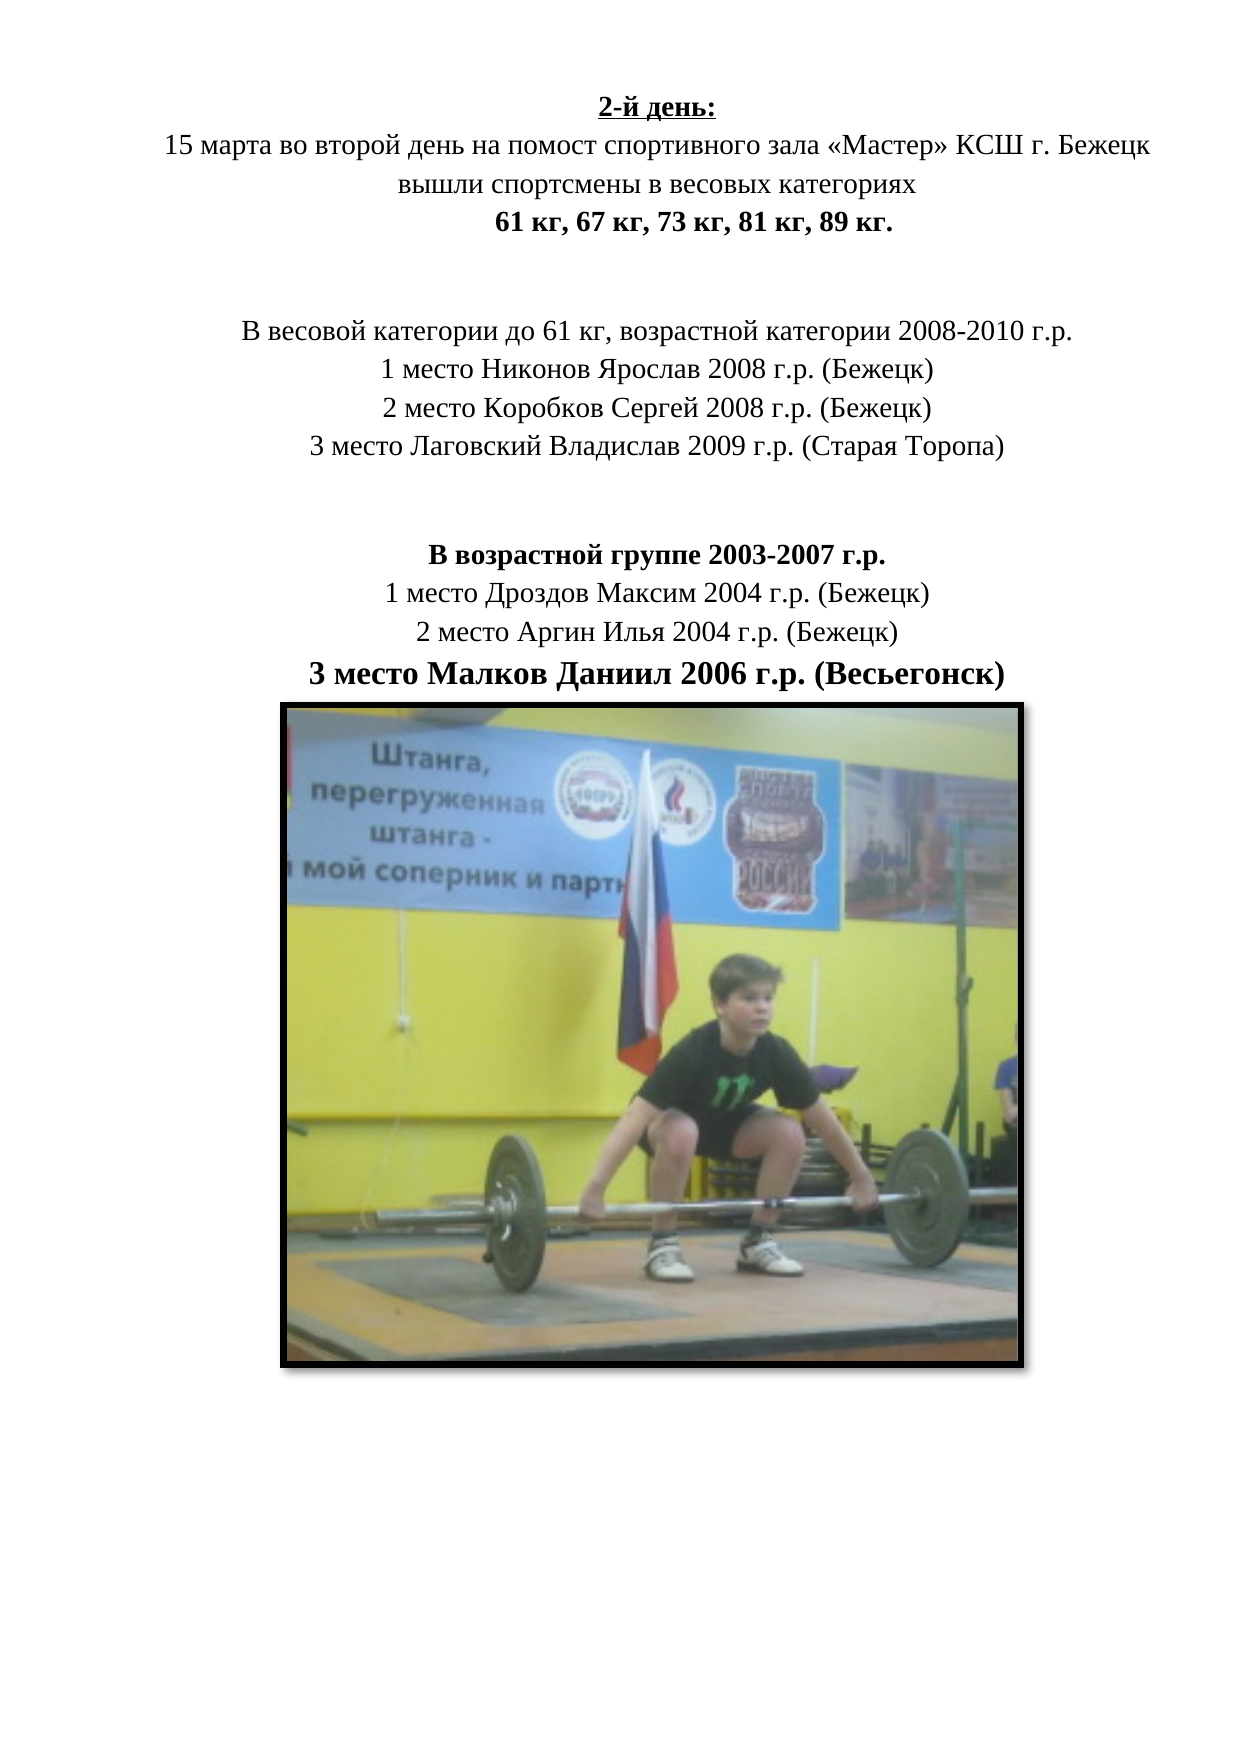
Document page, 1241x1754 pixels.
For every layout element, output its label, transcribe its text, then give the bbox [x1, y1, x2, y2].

picture [287, 708, 1018, 1361]
text В весовой категории до 61 кг, возрастной категории 2008-2010 г.р. 1 место Никонов Ярослав 2008 г.р. (Бежецк) 2 место Коробков Сергей 2008 г.р. (Бежецк) 3 место Лаговский Владислав 2009 г.р. (Старая Торопа) [162, 274, 1152, 494]
text 61 кг, 67 кг, 73 кг, 81 кг, 89 кг. [162, 204, 1152, 270]
text 2-й день: 15 марта во второй день на помост спортивного зала «Мастер» КСШ г. Бежецк вышли спортсмены в весовых категориях [162, 89, 1152, 199]
